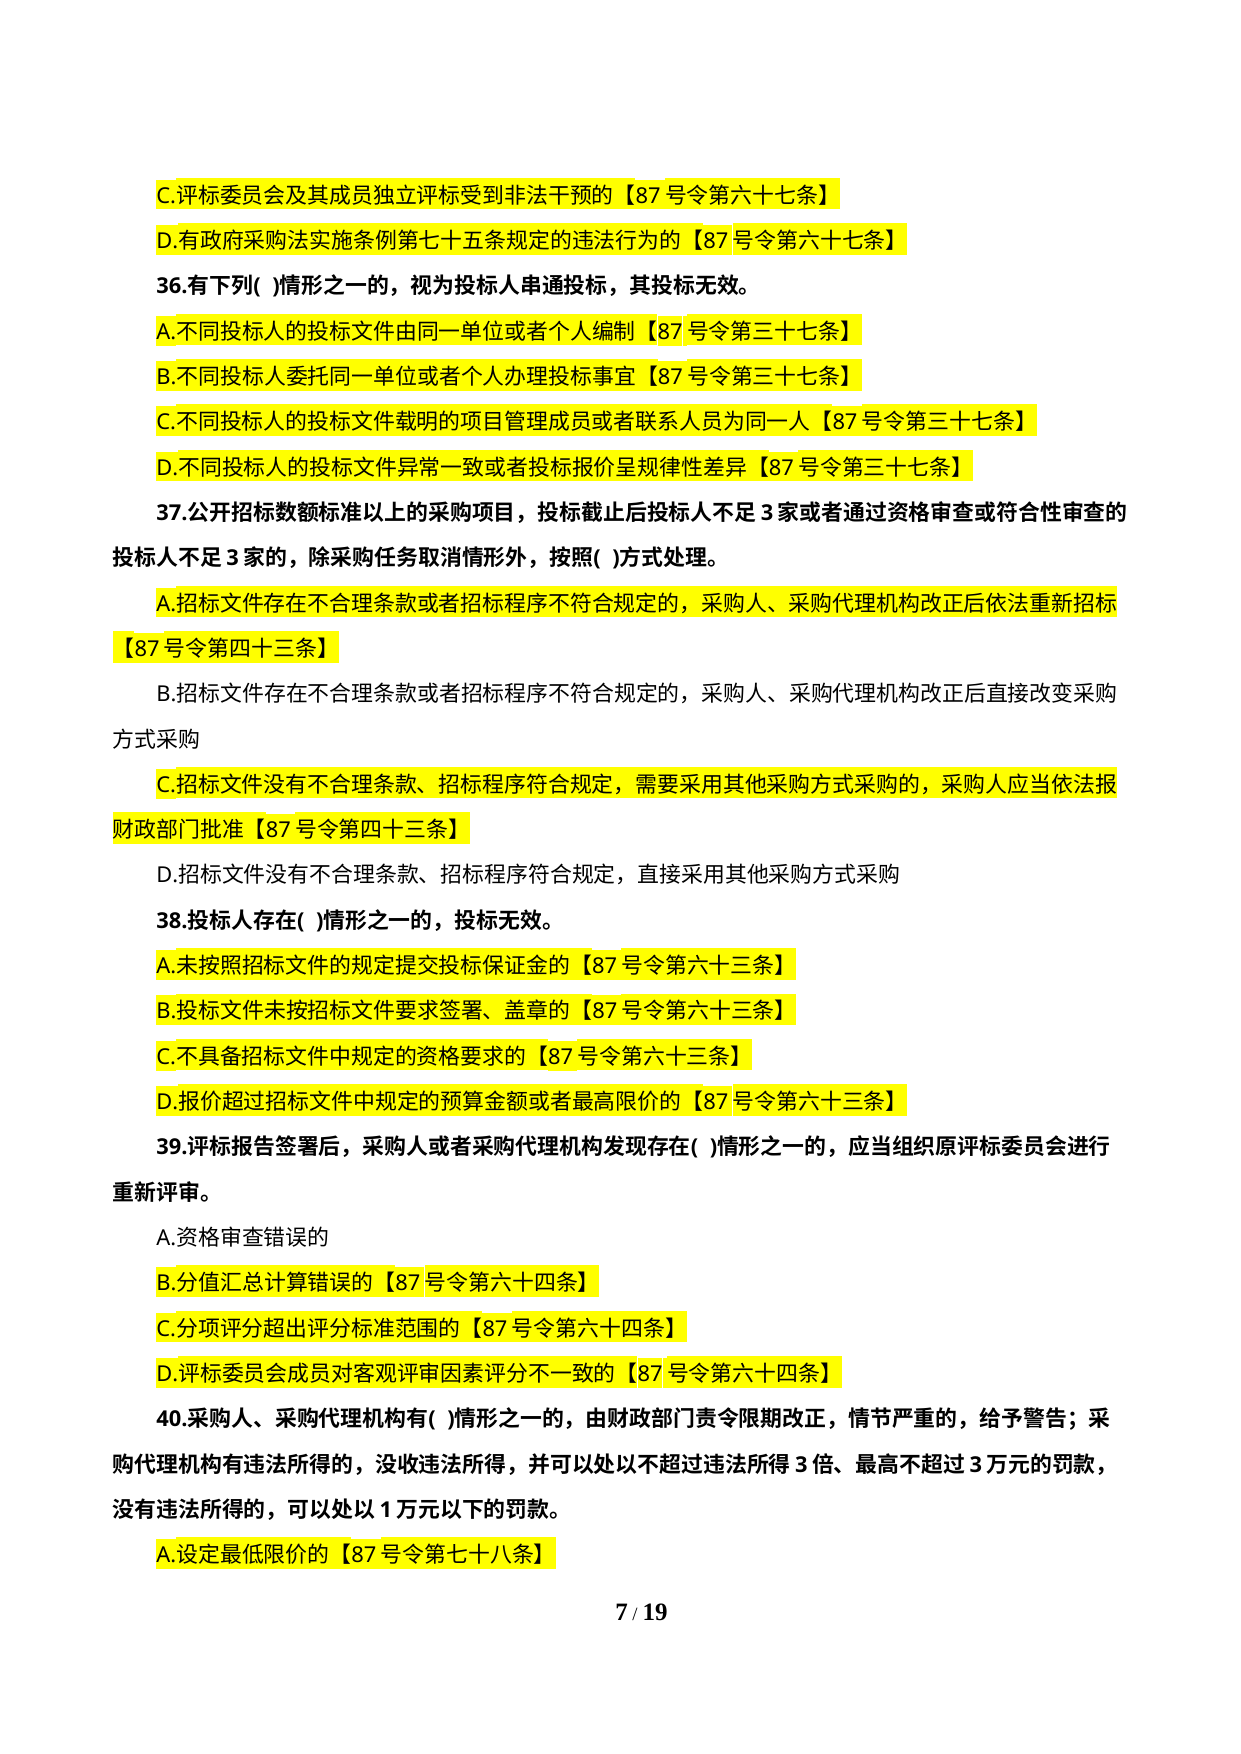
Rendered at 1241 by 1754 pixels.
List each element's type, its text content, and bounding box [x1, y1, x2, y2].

text C.招标文件没有不合理条款、招标程序符合规定，需要采用其他采购方式采购的，采购人应当依法报财政部门批准【87号令第四十三条】 [112, 760, 1128, 851]
text D.评标委员会成员对客观评审因素评分不一致的【87号令第六十四条】 [112, 1349, 1128, 1394]
text B.不同投标人委托同一单位或者个人办理投标事宜【87号令第三十七条】 [112, 352, 1128, 398]
text D.报价超过招标文件中规定的预算金额或者最高限价的【87号令第六十三条】 [112, 1077, 1128, 1123]
text C.分项评分超出评分标准范围的【87号令第六十四条】 [112, 1304, 1128, 1349]
text 36.有下列( )情形之一的，视为投标人串通投标，其投标无效。 [112, 262, 1128, 307]
text A.未按照招标文件的规定提交投标保证金的【87号令第六十三条】 [112, 941, 1128, 987]
text 40.采购人、采购代理机构有( )情形之一的，由财政部门责令限期改正，情节严重的，给予警告；采购代理机构有违法所得的，没收违法所得，并可以处以不超过违法所得3倍、最高不超过3万元的罚款，没有违法所得的，可以处以1万元以下的罚款。 [112, 1394, 1128, 1530]
text C.评标委员会及其成员独立评标受到非法干预的【87号令第六十七条】 [112, 171, 1128, 216]
text B.投标文件未按招标文件要求签署、盖章的【87号令第六十三条】 [112, 987, 1128, 1032]
text 37.公开招标数额标准以上的采购项目，投标截止后投标人不足3家或者通过资格审查或符合性审查的投标人不足3家的，除采购任务取消情形外，按照( )方式处理。 [112, 488, 1128, 579]
text C.不具备招标文件中规定的资格要求的【87号令第六十三条】 [112, 1032, 1128, 1077]
text A.不同投标人的投标文件由同一单位或者个人编制【87号令第三十七条】 [112, 307, 1128, 352]
text A.招标文件存在不合理条款或者招标程序不符合规定的，采购人、采购代理机构改正后依法重新招标【87号令第四十三条】 [112, 579, 1128, 669]
text B.招标文件存在不合理条款或者招标程序不符合规定的，采购人、采购代理机构改正后直接改变采购方式采购 [112, 669, 1128, 760]
text 39.评标报告签署后，采购人或者采购代理机构发现存在( )情形之一的，应当组织原评标委员会进行重新评审。 [112, 1123, 1128, 1213]
text D.招标文件没有不合理条款、招标程序符合规定，直接采用其他采购方式采购 [112, 851, 1128, 896]
text A.资格审查错误的 [112, 1213, 1128, 1258]
text D.不同投标人的投标文件异常一致或者投标报价呈规律性差异【87号令第三十七条】 [112, 443, 1128, 488]
text B.分值汇总计算错误的【87号令第六十四条】 [112, 1258, 1128, 1304]
text D.有政府采购法实施条例第七十五条规定的违法行为的【87号令第六十七条】 [112, 216, 1128, 262]
text A.设定最低限价的【87号令第七十八条】 [112, 1530, 1128, 1576]
text 38.投标人存在( )情形之一的，投标无效。 [112, 896, 1128, 941]
text C.不同投标人的投标文件载明的项目管理成员或者联系人员为同一人【87号令第三十七条】 [112, 398, 1128, 443]
